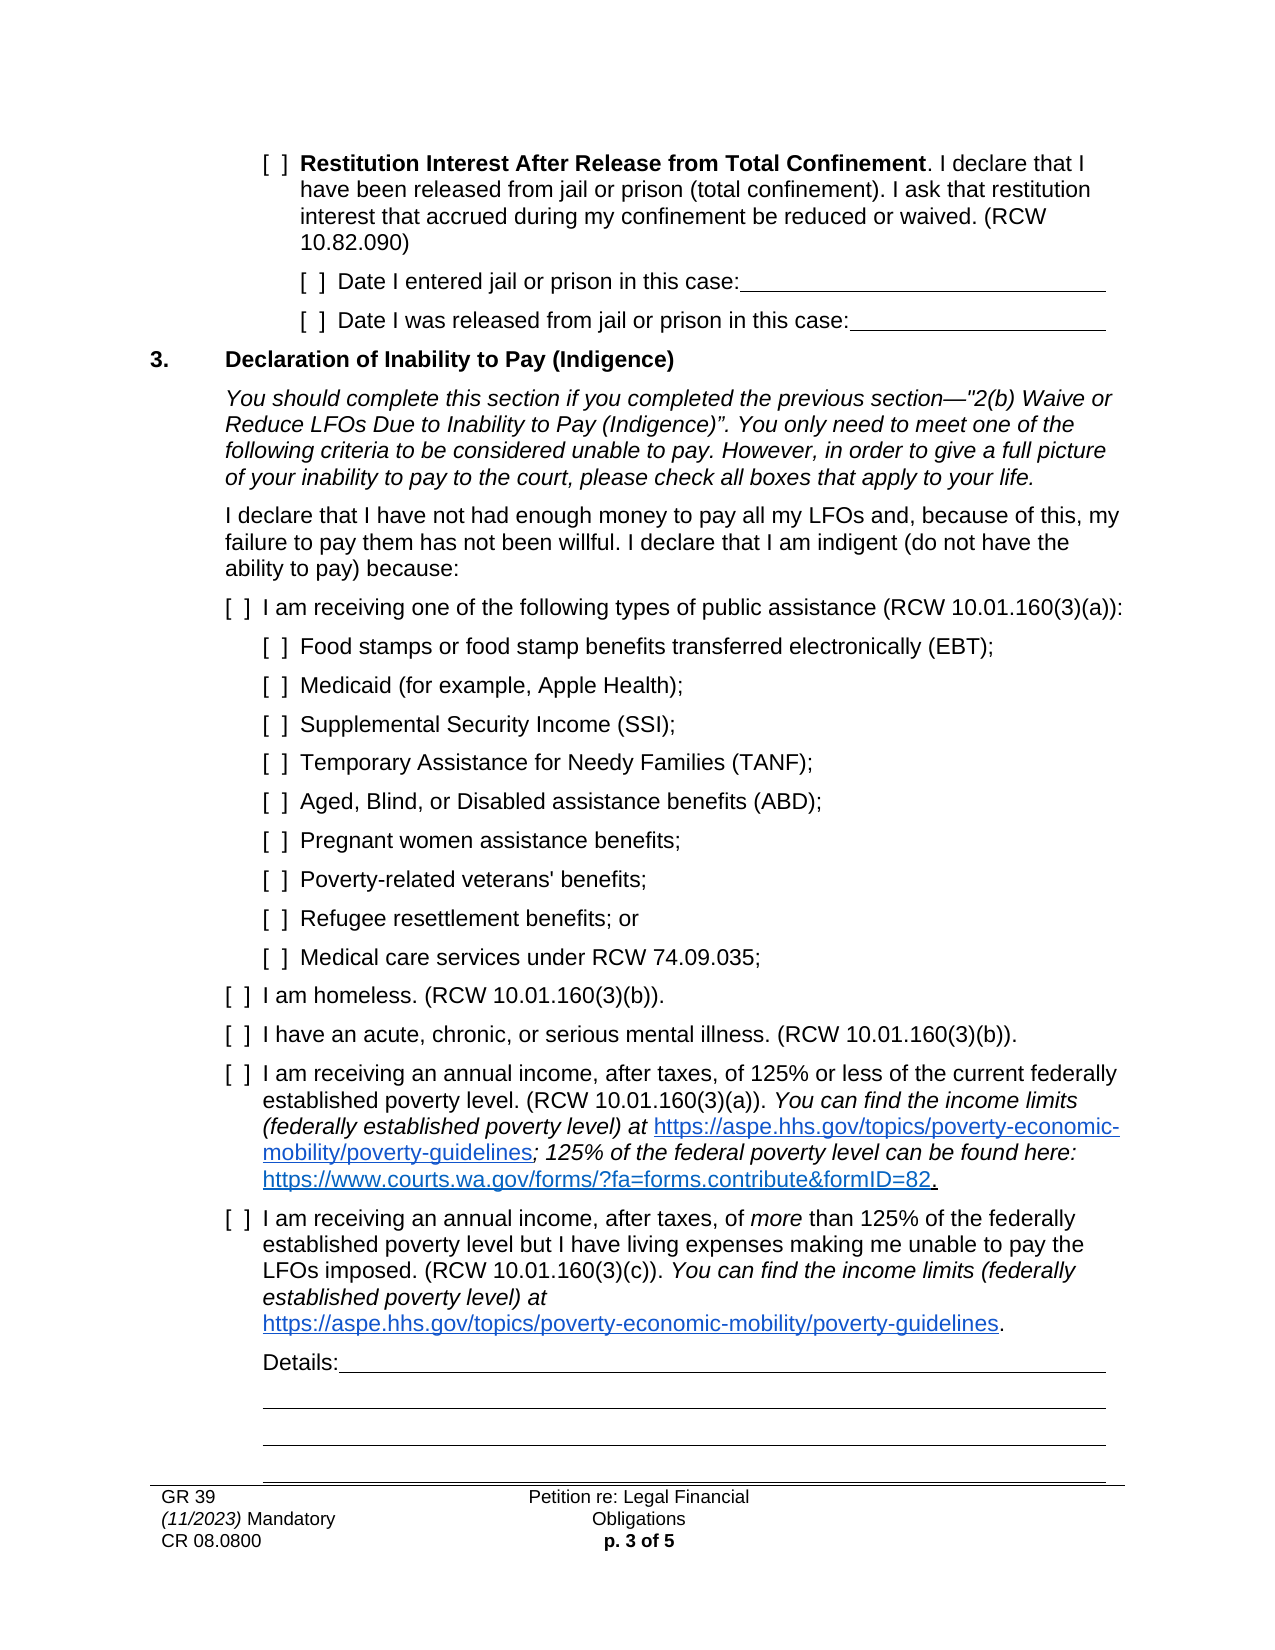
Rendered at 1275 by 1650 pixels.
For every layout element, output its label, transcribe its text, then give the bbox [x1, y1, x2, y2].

text [ ] Supplemental Security Income (SSI); [262, 711, 1125, 737]
text [ ] Pregnant women assistance benefits; [262, 827, 1125, 853]
text [ ] Medical care services under RCW 74.09.035; [262, 944, 1125, 970]
text [ ] I am homeless. (RCW 10.01.160(3)(b)). [225, 982, 1125, 1009]
text [ ] Medicaid (for example, Apple Health); [262, 672, 1125, 698]
text 3. Declaration of Inability to Pay (Indigence) [150, 346, 1125, 372]
text [ ] I have an acute, chronic, or serious mental illness. (RCW 10.01.160(3)(b)). [225, 1021, 1125, 1048]
text [ ] Date I was released from jail or prison in this case: [300, 307, 1125, 333]
text [ ] Aged, Blind, or Disabled assistance benefits (ABD); [262, 788, 1125, 814]
text Details: [262, 1349, 1125, 1375]
text You should complete this section if you completed the previous section—"2(b) Waive or Reduce LFOs Due to Inability to Pay (Indigence)”. You only need to meet one of the following criteria to be considered unable to pay. However, in order to give a full picture of your inability to pay to the court, please check all boxes that apply to your life. [225, 384, 1125, 490]
text [ ] Temporary Assistance for Needy Families (TANF); [262, 749, 1125, 776]
text [ ] I am receiving an annual income, after taxes, of 125% or less of the current federally established poverty level. (RCW 10.01.160(3)(a)). You can find the income limits (federally established poverty level) at https://aspe.hhs.gov/topics/poverty-economic-mobility/poverty-guidelines; 125% of the federal poverty level can be found here: https://www.courts.wa.gov/forms/?fa=forms.contribute&formID=82. [225, 1060, 1125, 1192]
text [ ] I am receiving one of the following types of public assistance (RCW 10.01.160(3)(a)): [225, 594, 1125, 620]
text [ ] Refugee resettlement benefits; or [262, 905, 1125, 931]
text I declare that I have not had enough money to pay all my LFOs and, because of this, my failure to pay them has not been willful. I declare that I am indigent (do not have the ability to pay) because: [225, 502, 1125, 581]
text [ ] Food stamps or food stamp benefits transferred electronically (EBT); [262, 633, 1125, 659]
text [ ] Poverty-related veterans' benefits; [262, 866, 1125, 892]
text [ ] I am receiving an annual income, after taxes, of more than 125% of the federally established poverty level but I have living expenses making me unable to pay the LFOs imposed. (RCW 10.01.160(3)(c)). You can find the income limits (federally established poverty level) at https://aspe.hhs.gov/topics/poverty-economic-mobility/poverty-guidelines. [225, 1204, 1125, 1336]
text [ ] Date I entered jail or prison in this case: [300, 268, 1125, 294]
text [ ] Restitution Interest After Release from Total Confinement. I declare that I have been released from jail or prison (total confinement). I ask that restitution interest that accrued during my confinement be reduced or waived. (RCW 10.82.090) [262, 150, 1125, 255]
